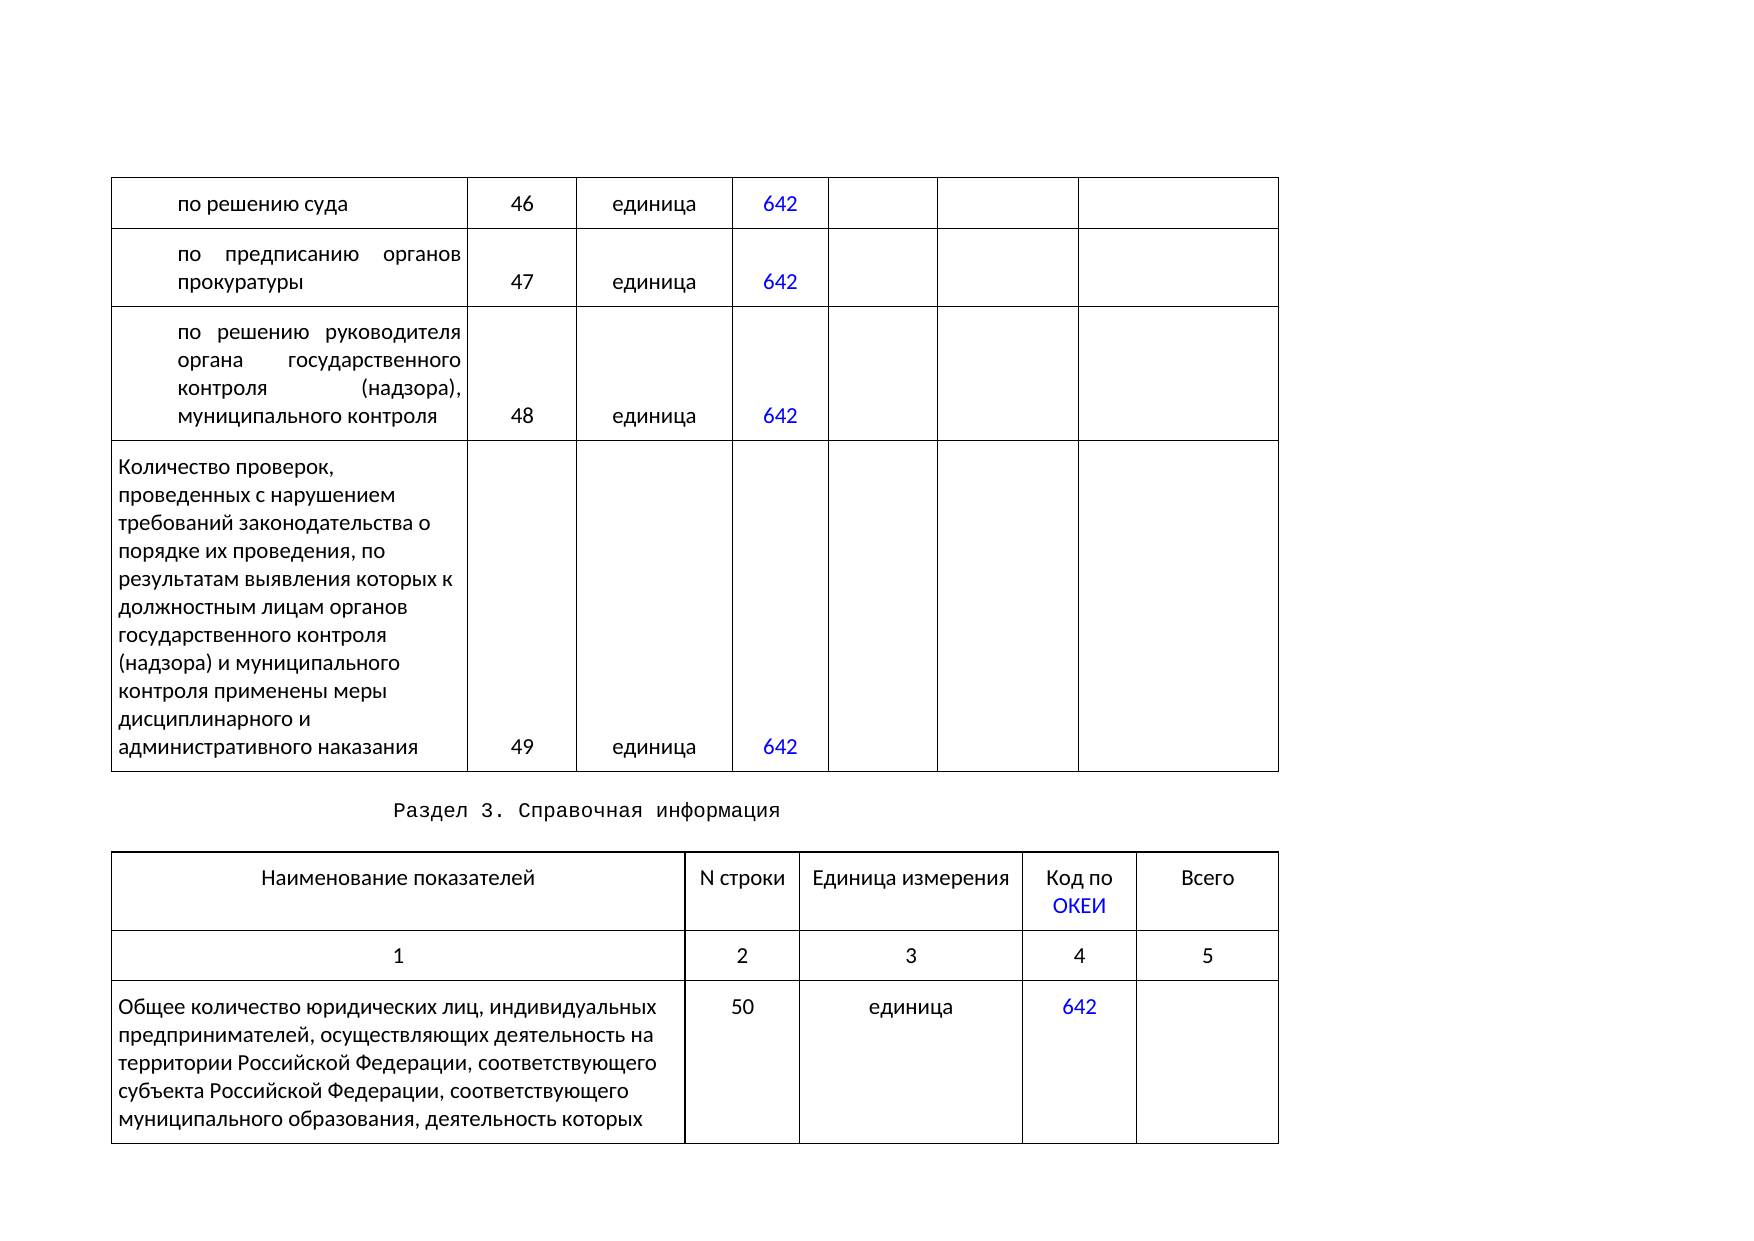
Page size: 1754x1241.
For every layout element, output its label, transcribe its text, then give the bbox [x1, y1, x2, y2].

table_cell [1079, 441, 1278, 771]
table_cell [1137, 981, 1278, 1142]
table_cell 4 [1023, 931, 1136, 980]
table_cell 642 [733, 441, 828, 771]
table_cell 2 [686, 931, 799, 980]
table_cell 5 [1137, 931, 1278, 980]
table_cell по решению руководителя органа государственного контроля (надзора), муниципального контроля [112, 307, 467, 440]
table_cell 50 [686, 981, 799, 1142]
table_cell 46 [468, 178, 576, 227]
table_cell единица [577, 441, 732, 771]
table_cell [829, 307, 937, 440]
table_cell 642 [733, 307, 828, 440]
table_cell 1 [112, 931, 684, 980]
table_header N строки [686, 853, 799, 930]
table_cell единица [577, 307, 732, 440]
table_cell единица [577, 229, 732, 306]
table_cell [938, 229, 1078, 306]
table_cell [1079, 229, 1278, 306]
table_cell 49 [468, 441, 576, 771]
table_cell [829, 441, 937, 771]
table_header Всего [1137, 853, 1278, 930]
table_cell 642 [733, 178, 828, 227]
table_cell [1079, 307, 1278, 440]
table_cell [1079, 178, 1278, 227]
table_cell [938, 178, 1078, 227]
table_cell 642 [1023, 981, 1136, 1142]
table_cell единица [577, 178, 732, 227]
table_cell 642 [733, 229, 828, 306]
table_cell Количество проверок, проведенных с нарушением требований законодательства о порядке их проведения, по результатам выявления которых к должностным лицам органов государственного контроля (надзора) и муниципального контроля применены меры дисциплинарного и административного наказания [112, 441, 467, 771]
table_cell по решению суда [112, 178, 467, 227]
table_cell 47 [468, 229, 576, 306]
text Раздел 3. Справочная информация [118, 800, 1636, 823]
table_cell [112, 981, 684, 1142]
table_header Наименование показателей [112, 853, 684, 930]
table_cell по предписанию органов прокуратуры [112, 229, 467, 306]
table_cell [829, 229, 937, 306]
table_cell [829, 178, 937, 227]
table_cell 48 [468, 307, 576, 440]
table_header Единица измерения [800, 853, 1022, 930]
table_cell единица [800, 981, 1022, 1142]
table_cell 3 [800, 931, 1022, 980]
table_header Код по ОКЕИ [1023, 853, 1136, 930]
table_cell [938, 307, 1078, 440]
table_cell [938, 441, 1078, 771]
